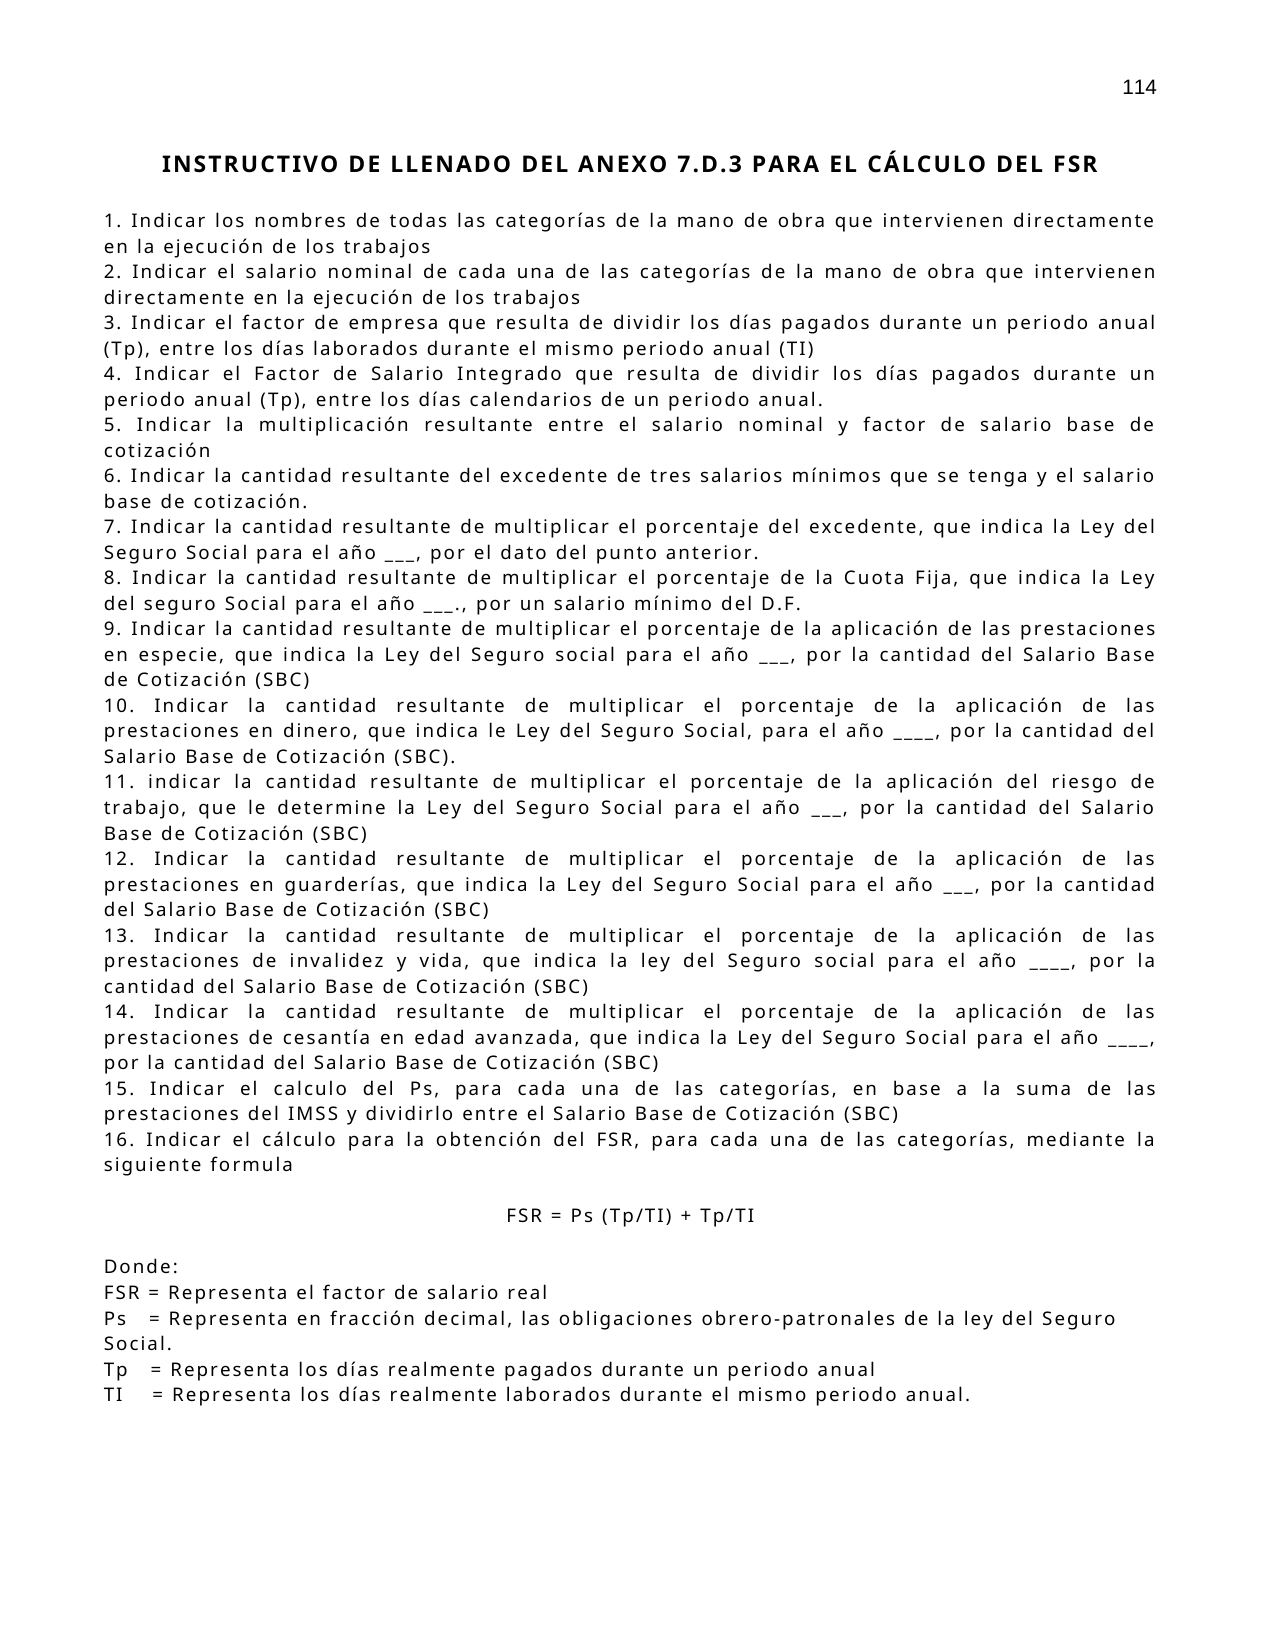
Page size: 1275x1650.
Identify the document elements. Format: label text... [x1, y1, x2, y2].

text 16. Indicar el cálculo para la obtención del FSR, para cada una de las categorías, mediante la siguiente formula [103, 1126, 1157, 1177]
text 3. Indicar el factor de empresa que resulta de dividir los días pagados durante un periodo anual (Tp), entre los días laborados durante el mismo periodo anual (TI) [103, 309, 1157, 361]
text TI = Representa los días realmente laborados durante el mismo periodo anual. [103, 1381, 1157, 1407]
text 10. Indicar la cantidad resultante de multiplicar el porcentaje de la aplicación de las prestaciones en dinero, que indica le Ley del Seguro Social, para el año ____, por la cantidad del Salario Base de Cotización (SBC). [103, 692, 1157, 769]
text 11. indicar la cantidad resultante de multiplicar el porcentaje de la aplicación del riesgo de trabajo, que le determine la Ley del Seguro Social para el año ___, por la cantidad del Salario Base de Cotización (SBC) [103, 769, 1157, 845]
text 13. Indicar la cantidad resultante de multiplicar el porcentaje de la aplicación de las prestaciones de invalidez y vida, que indica la ley del Seguro social para el año ____, por la cantidad del Salario Base de Cotización (SBC) [103, 922, 1157, 998]
text 14. Indicar la cantidad resultante de multiplicar el porcentaje de la aplicación de las prestaciones de cesantía en edad avanzada, que indica la Ley del Seguro Social para el año ____, por la cantidad del Salario Base de Cotización (SBC) [103, 998, 1157, 1075]
text 5. Indicar la multiplicación resultante entre el salario nominal y factor de salario base de cotización [103, 412, 1157, 463]
text 9. Indicar la cantidad resultante de multiplicar el porcentaje de la aplicación de las prestaciones en especie, que indica la Ley del Seguro social para el año ___, por la cantidad del Salario Base de Cotización (SBC) [103, 616, 1157, 692]
text 7. Indicar la cantidad resultante de multiplicar el porcentaje del excedente, que indica la Ley del Seguro Social para el año ___, por el dato del punto anterior. [103, 514, 1157, 565]
text 15. Indicar el calculo del Ps, para cada una de las categorías, en base a la suma de las prestaciones del IMSS y dividirlo entre el Salario Base de Cotización (SBC) [103, 1075, 1157, 1126]
text Donde: [103, 1254, 1157, 1279]
text 8. Indicar la cantidad resultante de multiplicar el porcentaje de la Cuota Fija, que indica la Ley del seguro Social para el año ___., por un salario mínimo del D.F. [103, 565, 1157, 616]
text INSTRUCTIVO DE LLENADO DEL ANEXO 7.D.3 PARA EL CÁLCULO DEL FSR [103, 148, 1157, 179]
text 6. Indicar la cantidad resultante del excedente de tres salarios mínimos que se tenga y el salario base de cotización. [103, 463, 1157, 514]
text Ps = Representa en fracción decimal, las obligaciones obrero-patronales de la ley del Seguro Social. [103, 1305, 1157, 1356]
text FSR = Ps (Tp/TI) + Tp/TI [103, 1203, 1157, 1228]
text Tp = Representa los días realmente pagados durante un periodo anual [103, 1356, 1157, 1381]
text 1. Indicar los nombres de todas las categorías de la mano de obra que intervienen directamente en la ejecución de los trabajos [103, 207, 1157, 258]
text 4. Indicar el Factor de Salario Integrado que resulta de dividir los días pagados durante un periodo anual (Tp), entre los días calendarios de un periodo anual. [103, 361, 1157, 412]
text FSR = Representa el factor de salario real [103, 1279, 1157, 1305]
text 12. Indicar la cantidad resultante de multiplicar el porcentaje de la aplicación de las prestaciones en guarderías, que indica la Ley del Seguro Social para el año ___, por la cantidad del Salario Base de Cotización (SBC) [103, 845, 1157, 922]
text 2. Indicar el salario nominal de cada una de las categorías de la mano de obra que intervienen directamente en la ejecución de los trabajos [103, 258, 1157, 309]
